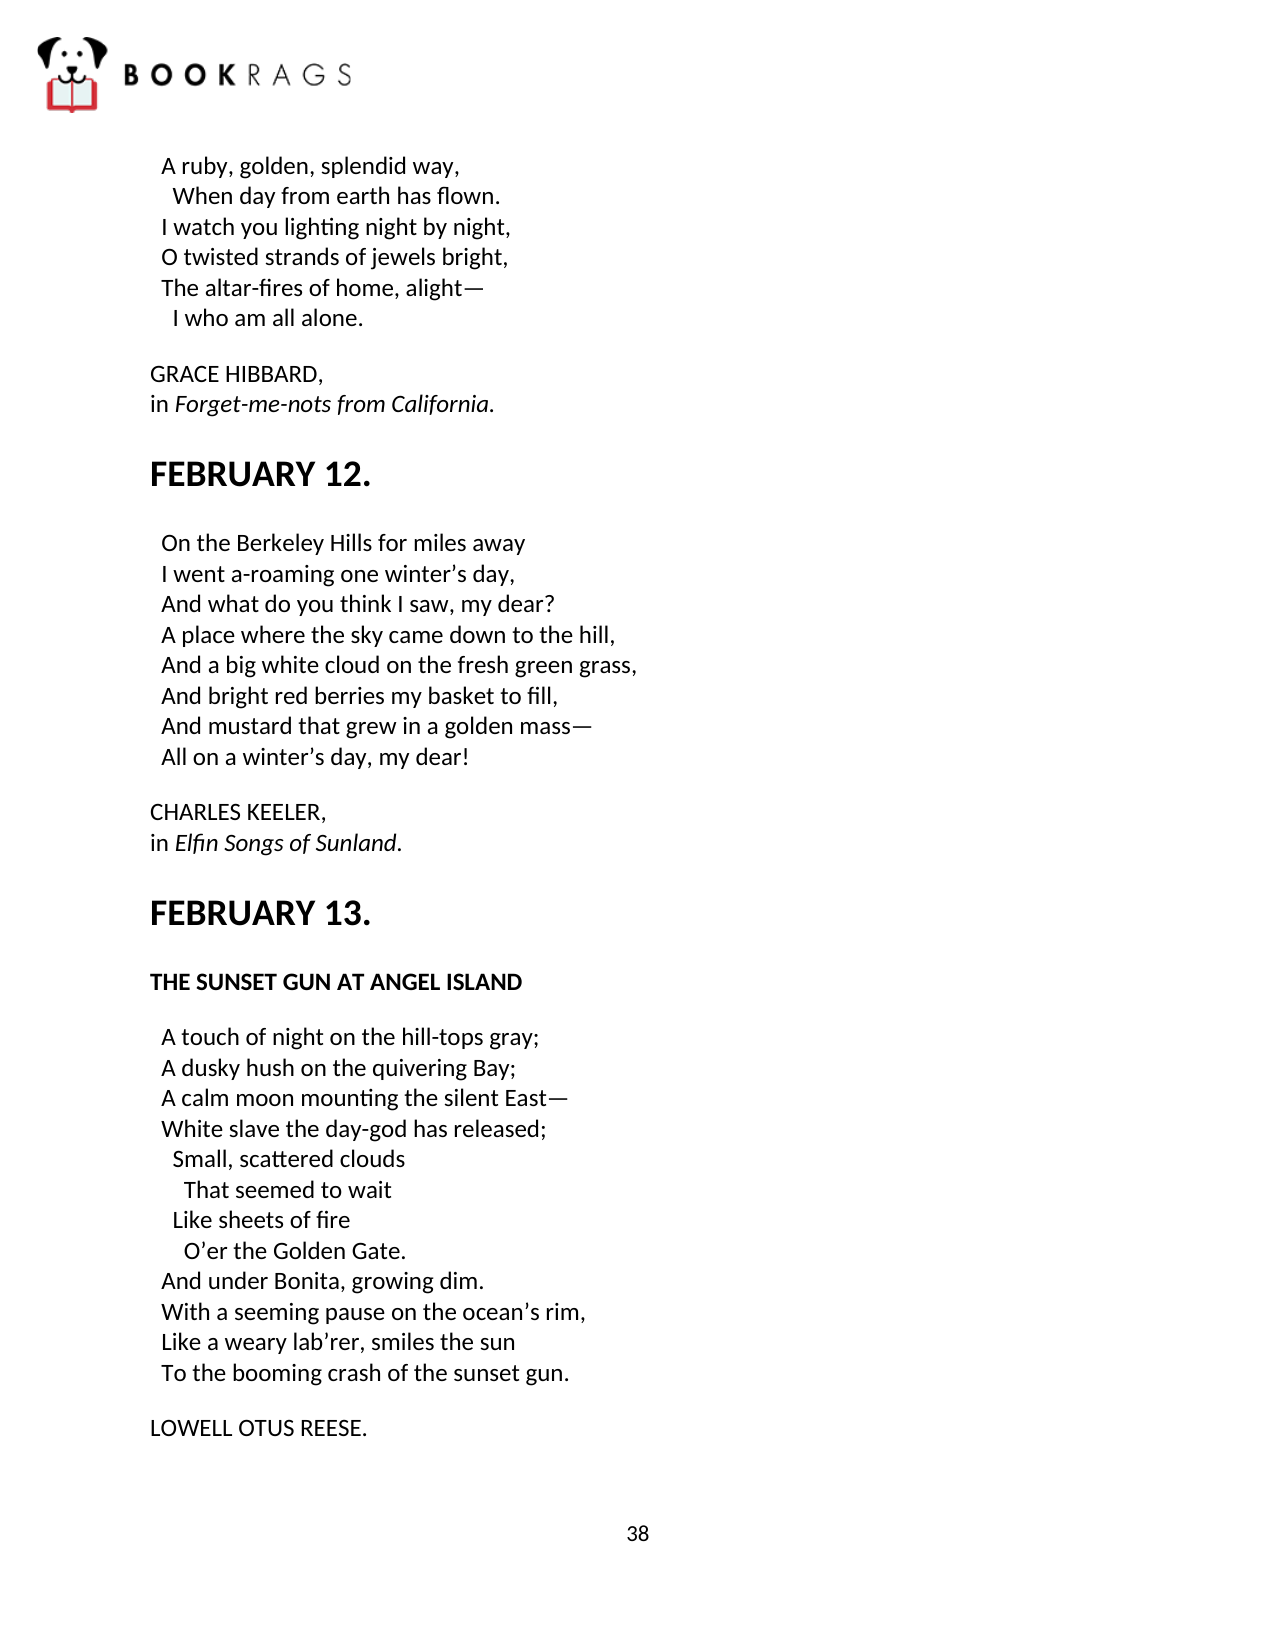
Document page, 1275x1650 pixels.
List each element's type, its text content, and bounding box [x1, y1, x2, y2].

picture [37, 37, 351, 113]
text GRACE HIBBARD, in Forget-me-nots from California. [150, 358, 1125, 419]
text LOWELL OTUS REESE. [150, 1412, 1125, 1443]
text On the Berkeley Hills for miles away I went a-roaming one winter’s day, And what do you think I saw, my dear? A place where the sky came down to the hill, And a big white cloud on the fresh green grass, And bright red berries my basket to fill, And mustard that grew in a golden mass—­ All on a winter’s day, my dear! [150, 527, 1125, 771]
text A touch of night on the hill-tops gray; A dusky hush on the quivering Bay; A calm moon mounting the silent East—­ White slave the day-god has released; Small, scattered clouds That seemed to wait Like sheets of fire O’er the Golden Gate. And under Bonita, growing dim. With a seeming pause on the ocean’s rim, Like a weary lab’rer, smiles the sun To the booming crash of the sunset gun. [150, 1021, 1125, 1387]
text THE SUNSET GUN AT ANGEL ISLAND [150, 966, 1125, 996]
text CHARLES KEELER, in Elfin Songs of Sunland. [150, 796, 1125, 857]
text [150, 150, 1125, 333]
text FEBRUARY 12. [150, 450, 1125, 496]
text FEBRUARY 13. [150, 889, 1125, 934]
